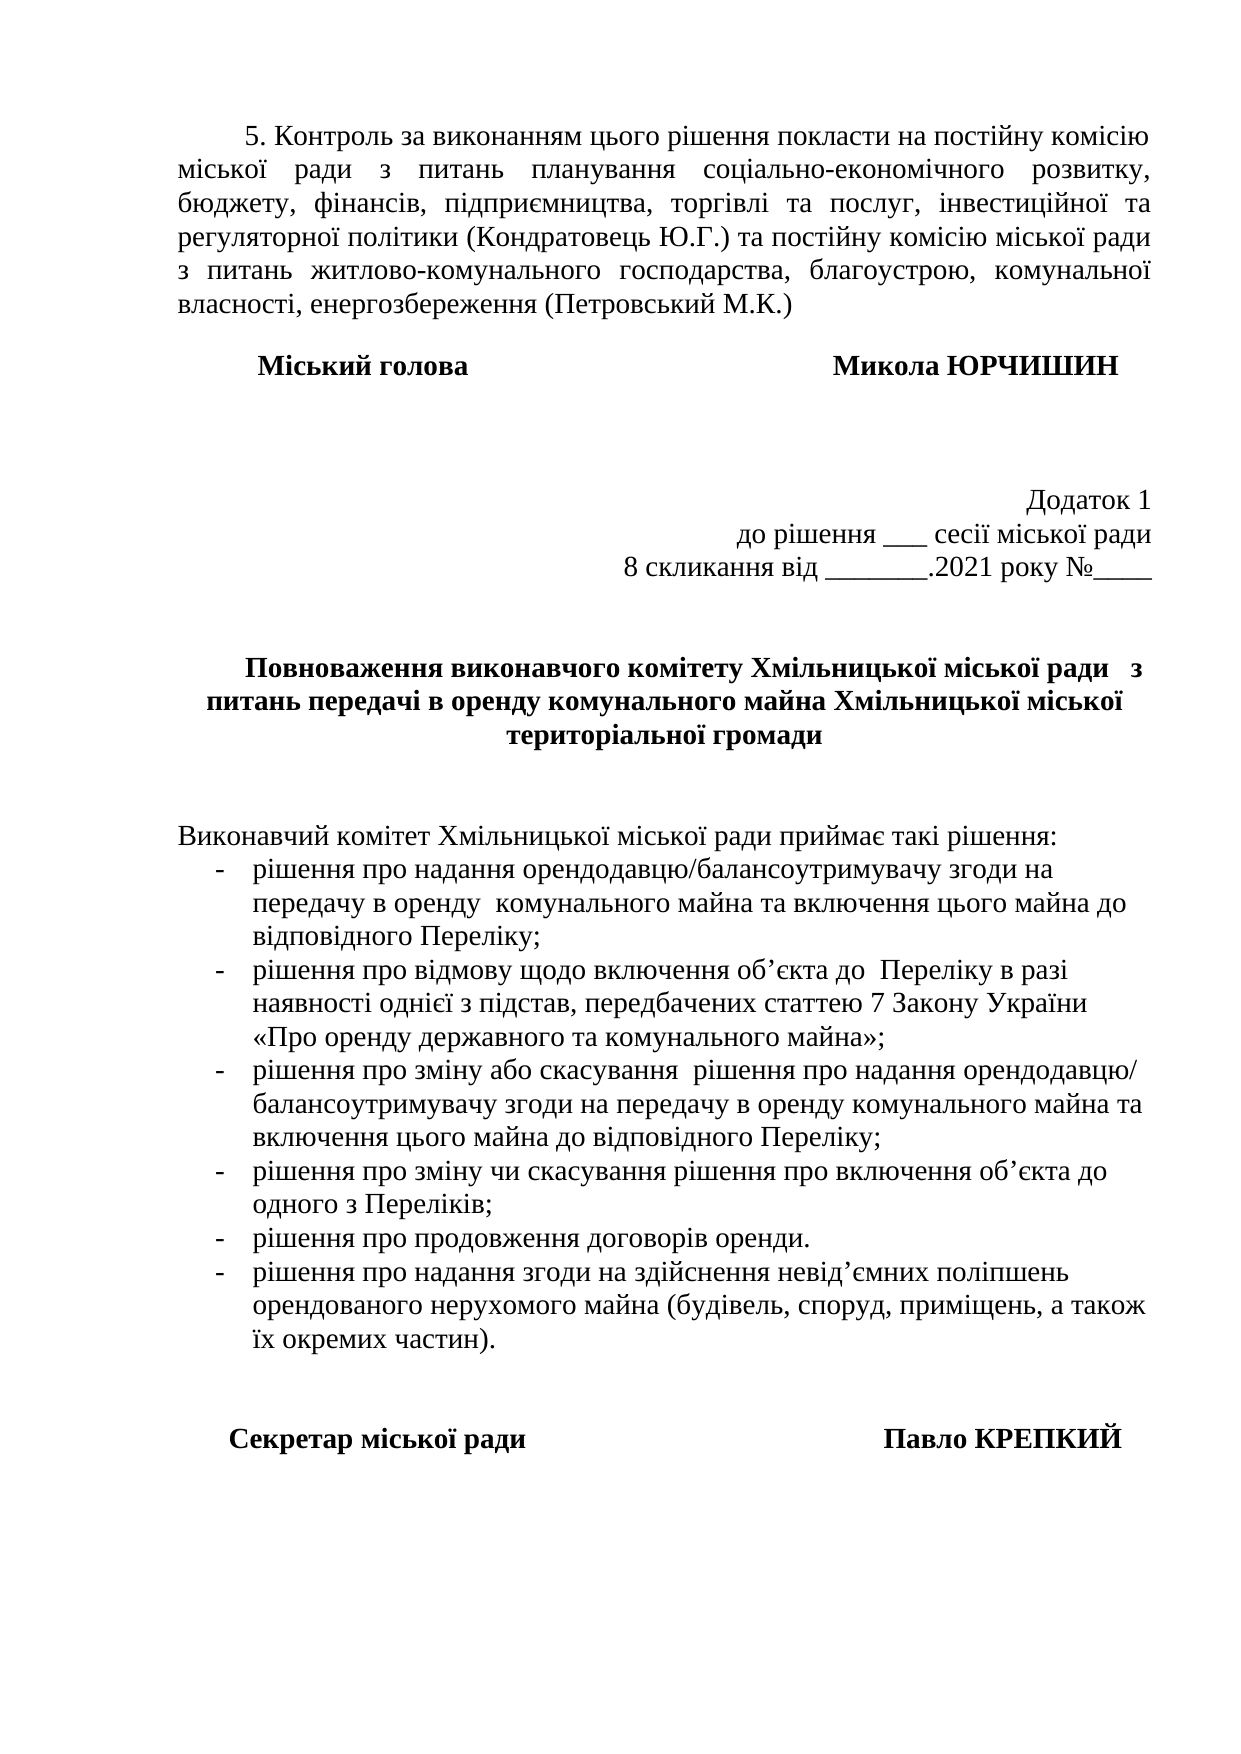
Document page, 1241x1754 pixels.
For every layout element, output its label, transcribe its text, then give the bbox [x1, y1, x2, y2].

text 8 скликання від _______.2021 року №____ [177, 549, 1152, 583]
text Повноваження виконавчого комітету Хмільницької міської ради з питань передачі в оренду комунального майна Хмільницької міської територіальної громади [177, 650, 1152, 751]
list рішення про зміну або скасування рішення про надання орендодавцю/ балансоутримувачу згоди на передачу в оренду комунального майна та включення цього майна до відповідного Переліку; [215, 1052, 1152, 1153]
text до рішення ___ сесії міської ради [177, 516, 1152, 549]
text Секретар міської ради Павло КРЕПКИЙ [177, 1421, 1152, 1455]
list рішення про надання орендодавцю/балансоутримувачу згоди на передачу в оренду комунального майна та включення цього майна до відповідного Переліку; [215, 851, 1152, 952]
list рішення про зміну чи скасування рішення про включення об’єкта до одного з Переліків; [215, 1153, 1152, 1220]
text Додаток 1 [177, 482, 1152, 516]
text Виконавчий комітет Хмільницької міської ради приймає такі рішення: [177, 818, 1152, 851]
text 5. Контроль за виконанням цього рішення покласти на постійну комісію міської ради з питань планування соціально-економічного розвитку, бюджету, фінансів, підприємництва, торгівлі та послуг, інвестиційної та регуляторної політики (Кондратовець Ю.Г.) та постійну комісію міської ради з питань житлово-комунального господарства, благоустрою, комунальної власності, енергозбереження (Петровський М.К.) [177, 118, 1152, 319]
list рішення про відмову щодо включення об’єкта до Переліку в разі наявності однієї з підстав, передбачених статтею 7 Закону України «Про оренду державного та комунального майна»; [215, 952, 1152, 1052]
text Міський голова Микола ЮРЧИШИН [177, 348, 1152, 382]
list рішення про надання згоди на здійснення невід’ємних поліпшень орендованого нерухомого майна (будівель, споруд, приміщень, а також їх окремих частин). [215, 1254, 1152, 1354]
list рішення про продовження договорів оренди. [215, 1220, 1152, 1254]
